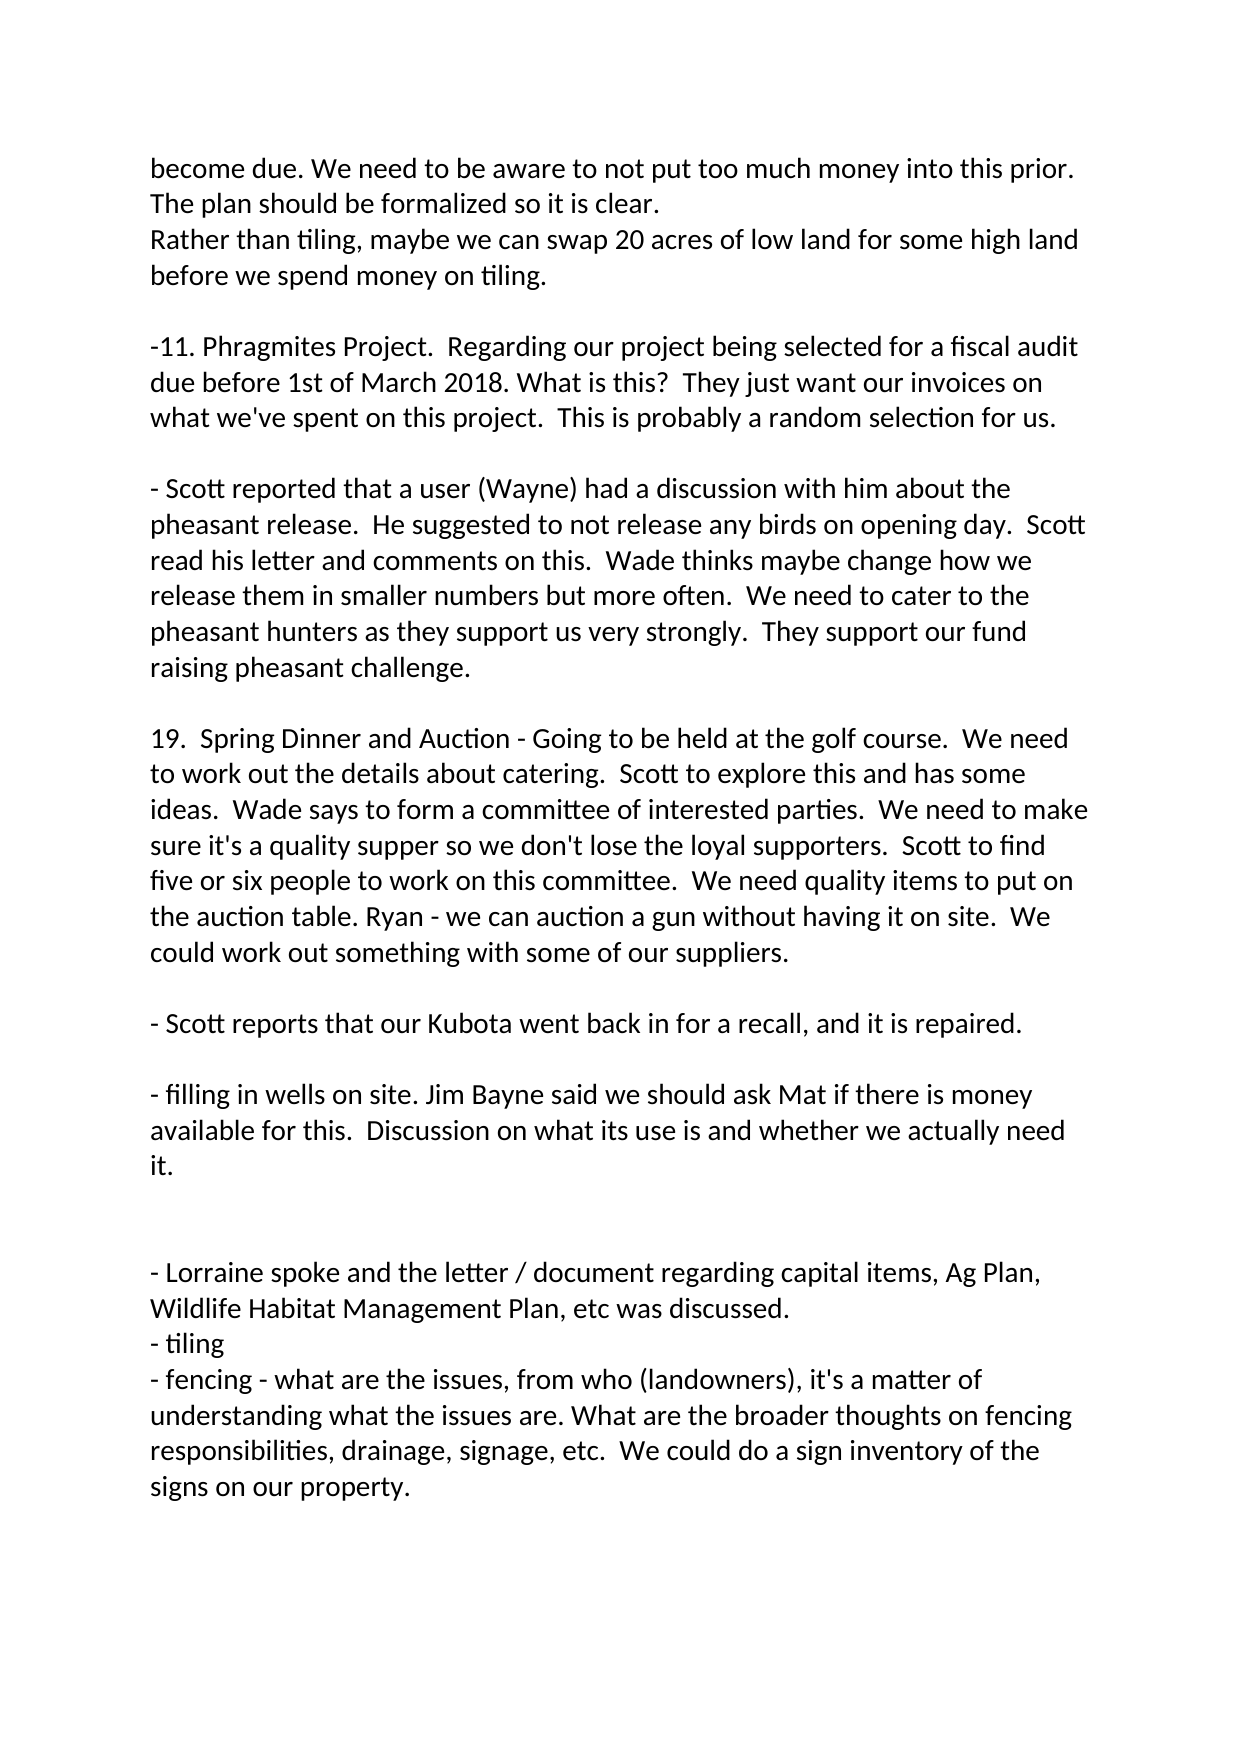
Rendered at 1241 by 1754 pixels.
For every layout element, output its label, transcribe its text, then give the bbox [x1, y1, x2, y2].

text 19. Spring Dinner and Auction - Going to be held at the golf course. We need to work out the details about catering. Scott to explore this and has some ideas. Wade says to form a committee of interested parties. We need to make sure it's a quality supper so we don't lose the loyal supporters. Scott to find five or six people to work on this committee. We need quality items to put on the auction table. Ryan - we can auction a gun without having it on site. We could work out something with some of our suppliers. [150, 720, 1090, 969]
text - fencing - what are the issues, from who (landowners), it's a matter of understanding what the issues are. What are the broader thoughts on fencing responsibilities, drainage, signage, etc. We could do a sign inventory of the signs on our property. [150, 1361, 1090, 1504]
text - Scott reported that a user (Wayne) had a discussion with him about the pheasant release. He suggested to not release any birds on opening day. Scott read his letter and comments on this. Wade thinks maybe change how we release them in smaller numbers but more often. We need to cater to the pheasant hunters as they support us very strongly. They support our fund raising pheasant challenge. [150, 471, 1090, 684]
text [150, 150, 1090, 221]
text - Scott reports that our Kubota went back in for a recall, and it is repaired. [150, 1005, 1090, 1041]
text - tiling [150, 1326, 1090, 1361]
text - filling in wells on site. Jim Bayne said we should ask Mat if there is money available for this. Discussion on what its use is and whether we actually need it. [150, 1076, 1090, 1183]
text -11. Phragmites Project. Regarding our project being selected for a fiscal audit due before 1st of March 2018. What is this? They just want our invoices on what we've spent on this project. This is probably a random selection for us. [150, 328, 1090, 435]
text Rather than tiling, maybe we can swap 20 acres of low land for some high land before we spend money on tiling. [150, 221, 1090, 292]
text - Lorraine spoke and the letter / document regarding capital items, Ag Plan, Wildlife Habitat Management Plan, etc was discussed. [150, 1254, 1090, 1326]
